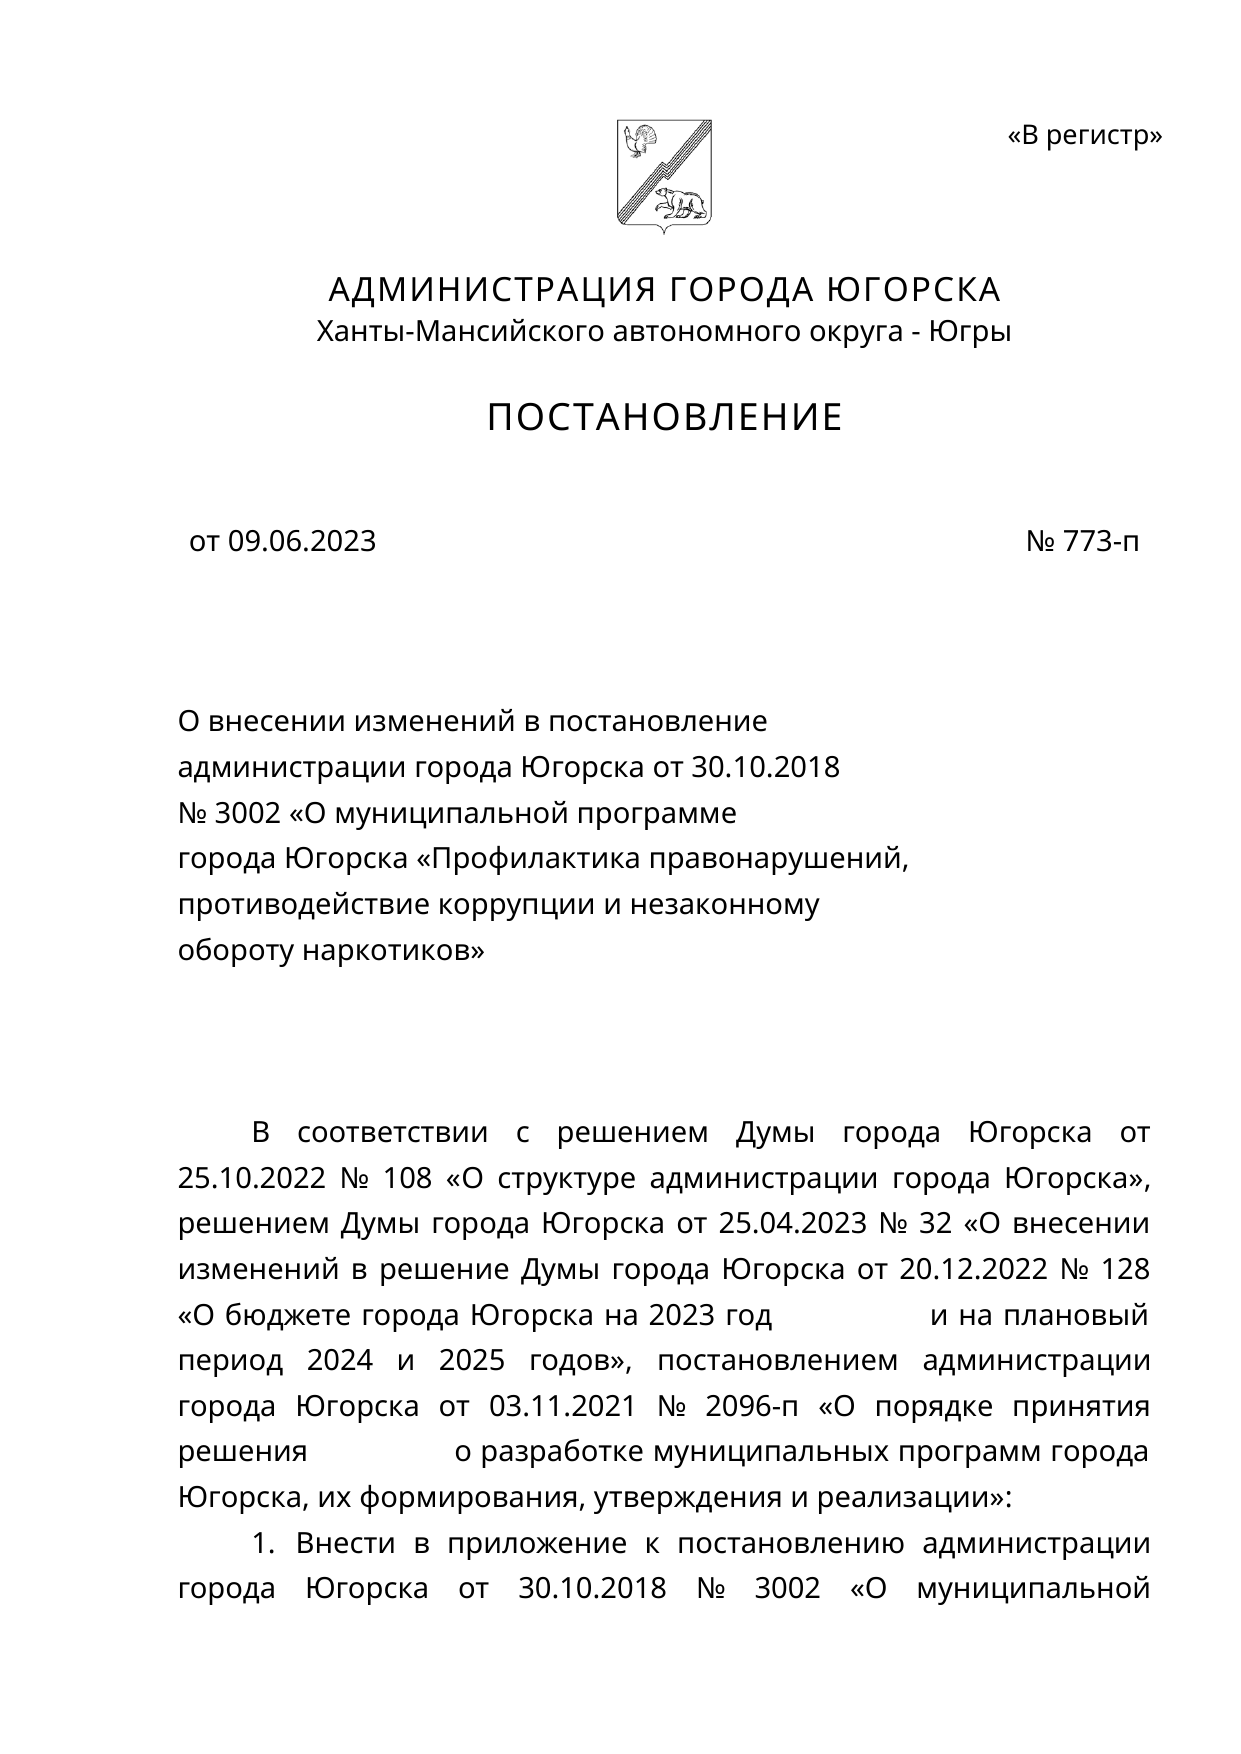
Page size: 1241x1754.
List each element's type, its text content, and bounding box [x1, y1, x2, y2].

table_header от 09.06.2023 [177, 521, 677, 564]
text АДМИНИСТРАЦИЯ ГОРОДА ЮГОРСКА [177, 265, 1152, 311]
table_header № 773-п [677, 521, 1152, 564]
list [177, 1522, 1152, 1607]
text обороту наркотиков» [177, 929, 1152, 968]
text Ханты-Мансийского автономного округа - Югры [177, 311, 1152, 350]
text города Югорска «Профилактика правонарушений, [177, 837, 1152, 877]
list ПОСТАНОВЛЕНИЕ [177, 390, 1152, 441]
text № 3002 «О муниципальной программе [177, 792, 1152, 832]
text О внесении изменений в постановление [177, 701, 1152, 740]
text В соответствии с решением Думы города Югорска от 25.10.2022 № 108 «О структуре администрации города Югорска», решением Думы города Югорска от 25.04.2023 № 32 «О внесении изменений в решение Думы города Югорска от 20.12.2022 № 128 «О бюджете города Югорска на 2023 год и на плановый период 2024 и 2025 годов», постановлением администрации города Югорска от 03.11.2021 № 2096-п «О порядке принятия решения о разработке муниципальных программ города Югорска, их формирования, утверждения и реализации»: [177, 1111, 1152, 1516]
text противодействие коррупции и незаконному [177, 883, 1152, 923]
text администрации города Югорска от 30.10.2018 [177, 746, 1152, 786]
picture [616, 118, 713, 237]
